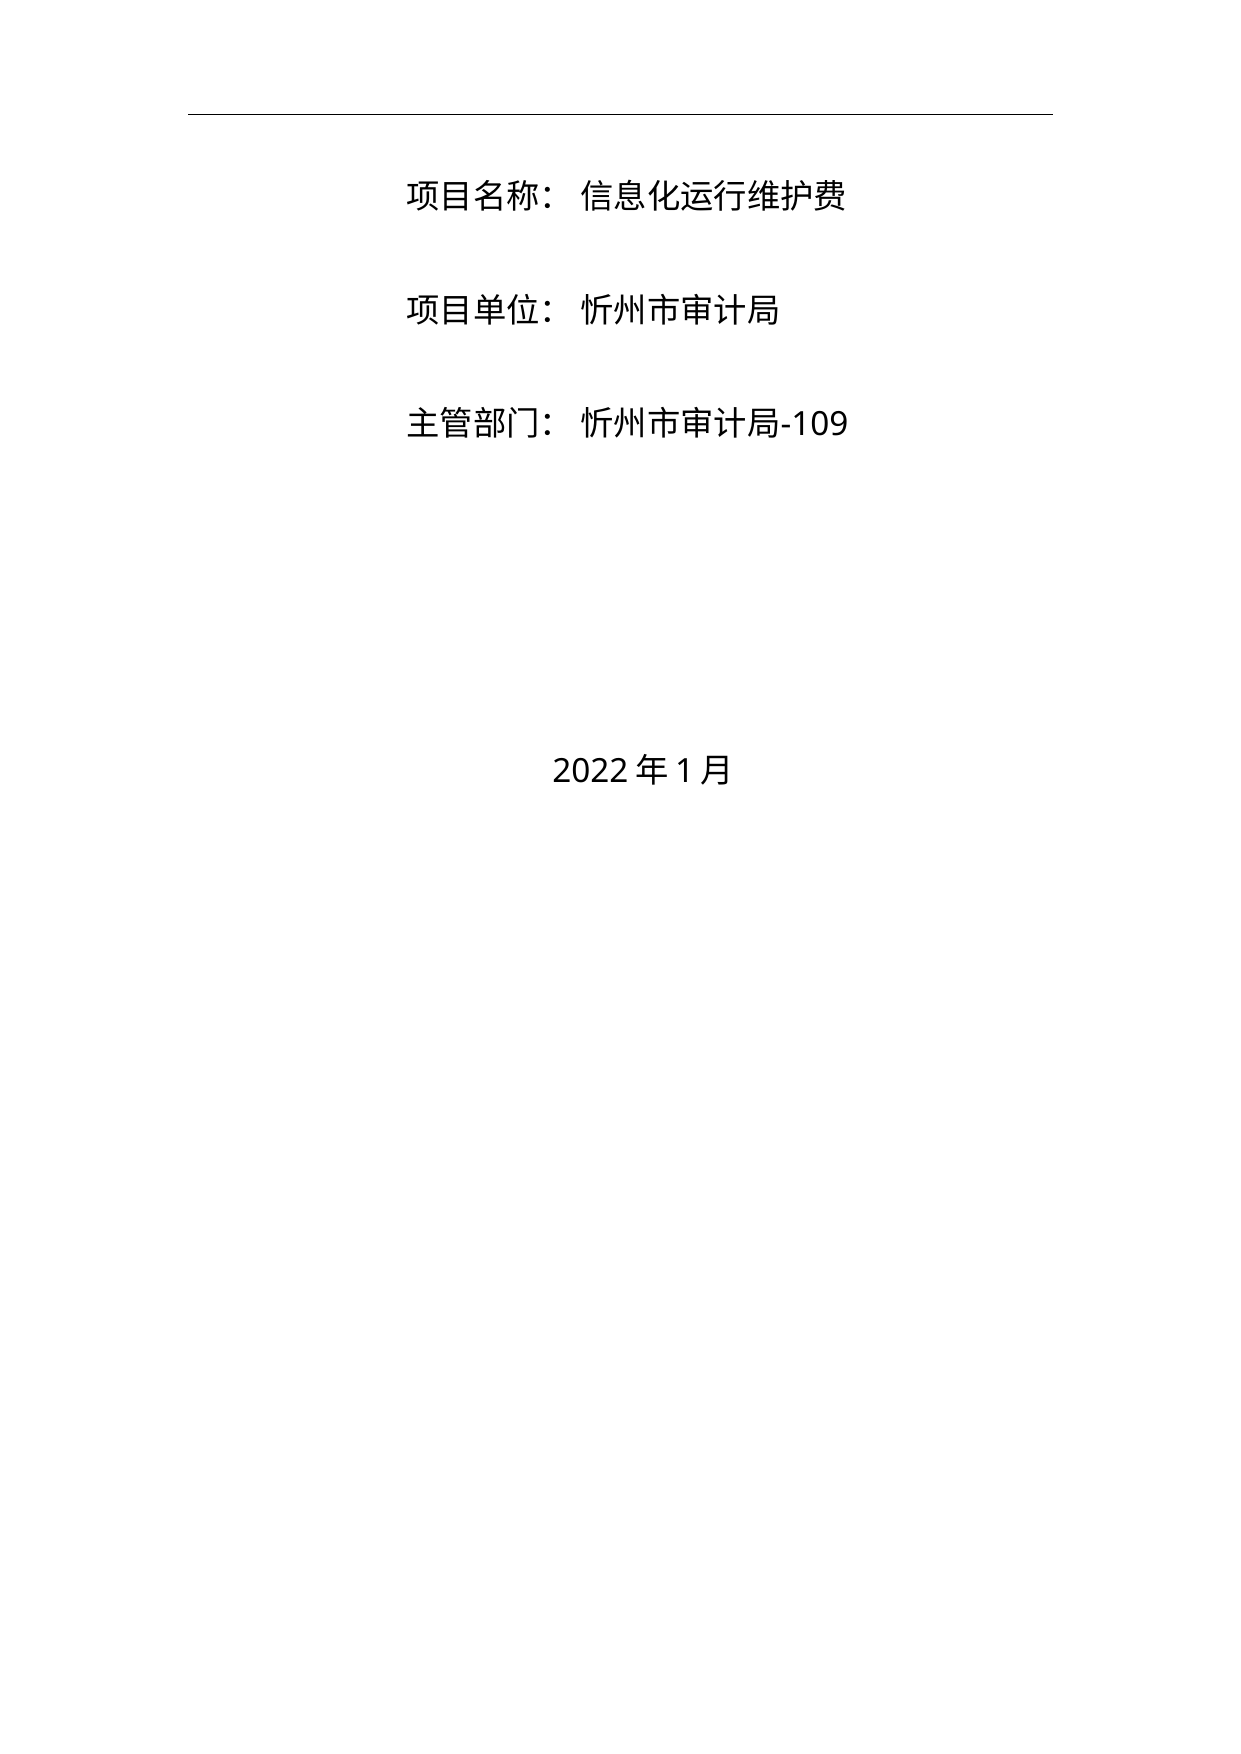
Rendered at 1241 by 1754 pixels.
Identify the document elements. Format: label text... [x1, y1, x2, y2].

text 项目名称： 信息化运行维护费 [362, 162, 1053, 227]
text 2022年1月 [187, 735, 1053, 800]
text 项目单位： 忻州市审计局 [362, 275, 1053, 340]
text 主管部门： 忻州市审计局-109 [362, 388, 1053, 453]
